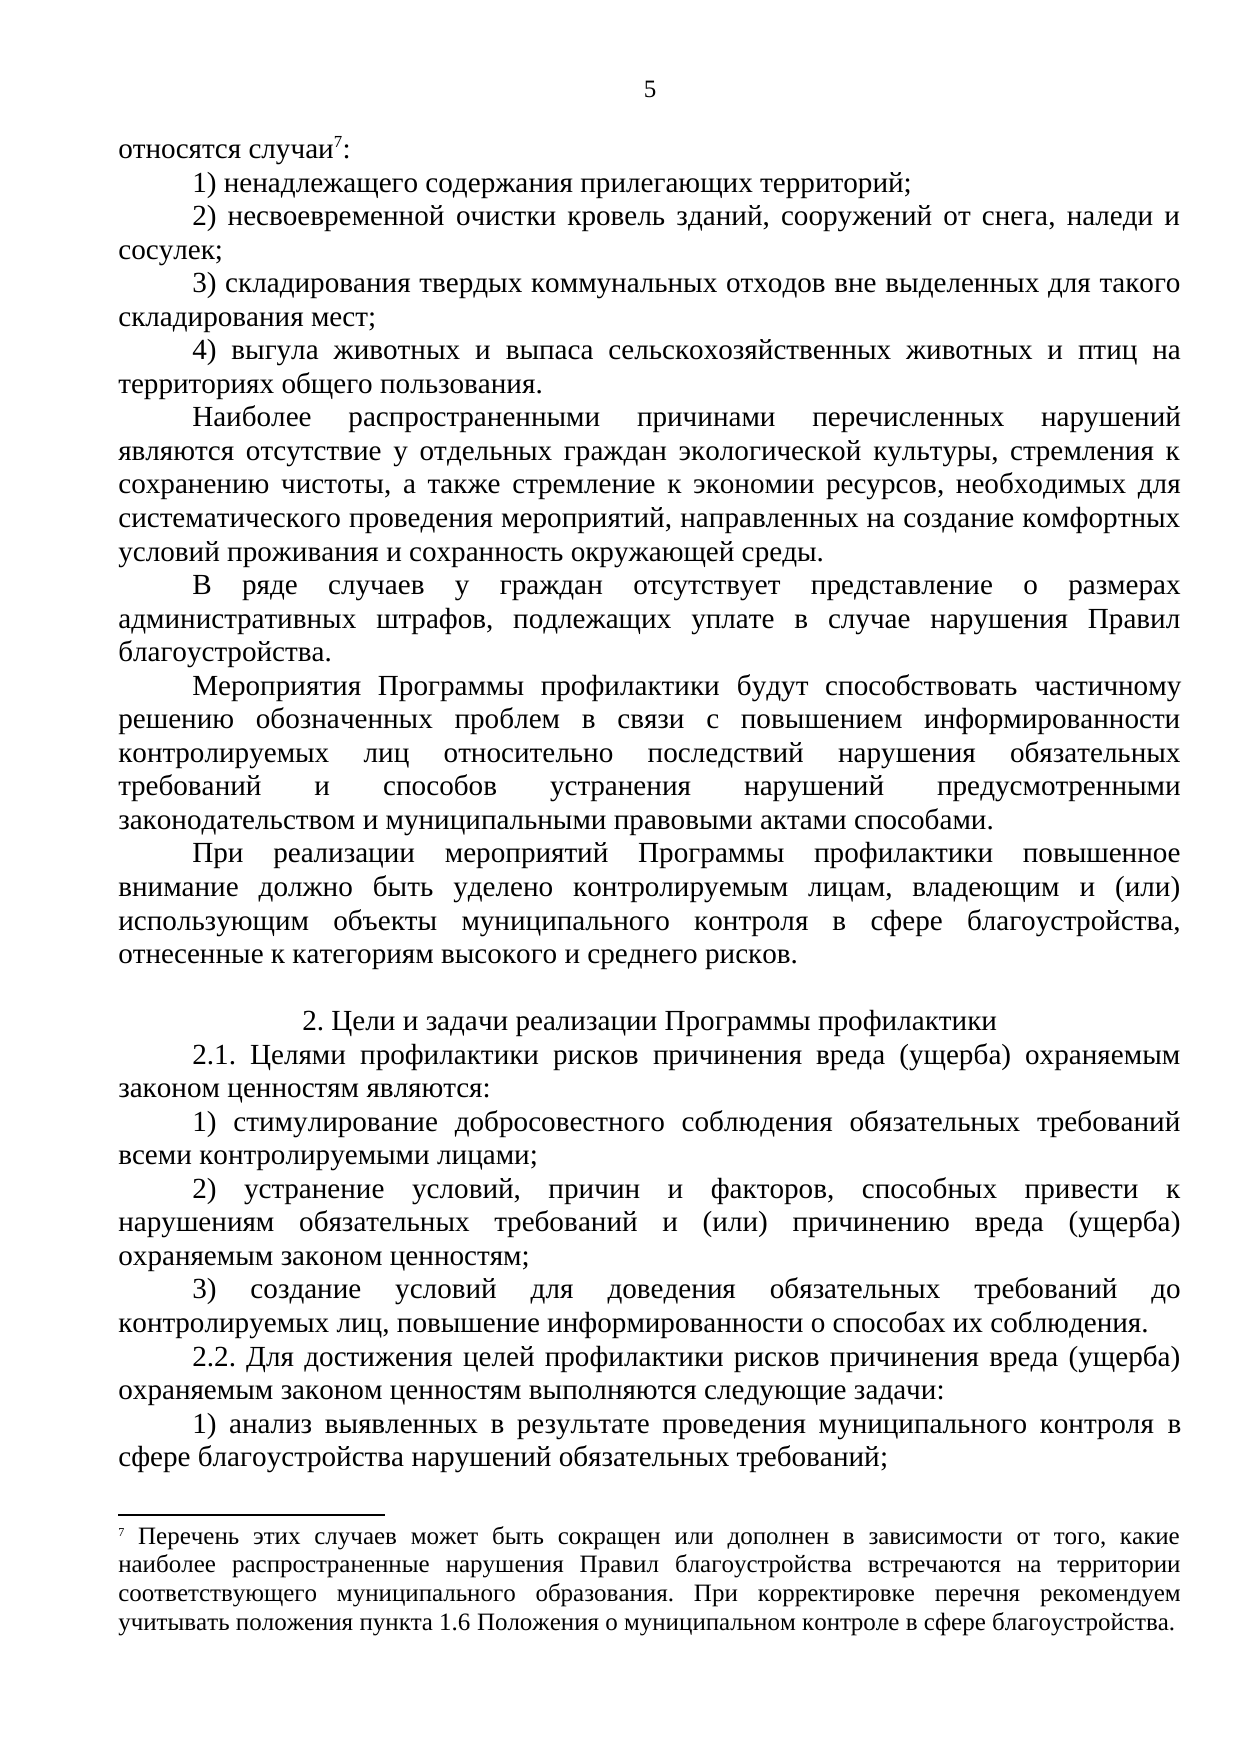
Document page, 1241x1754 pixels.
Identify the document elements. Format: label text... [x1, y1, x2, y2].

text относятся случаи: [118, 131, 1181, 165]
text Мероприятия Программы профилактики будут способствовать частичному решению обозначенных проблем в связи с повышением информированности контролируемых лиц относительно последствий нарушения обязательных требований и способов устранения нарушений предусмотренными законодательством и муниципальными правовыми актами способами. [118, 668, 1181, 836]
text 1) анализ выявленных в результате проведения муниципального контроля в сфере благоустройства нарушений обязательных требований; [118, 1406, 1181, 1473]
text 4) выгула животных и выпаса сельскохозяйственных животных и птиц на территориях общего пользования. [118, 332, 1181, 399]
text При реализации мероприятий Программы профилактики повышенное внимание должно быть уделено контролируемым лицам, владеющим и (или) использующим объекты муниципального контроля в сфере благоустройства, отнесенные к категориям высокого и среднего рисков. [118, 836, 1181, 970]
text 2) несвоевременной очистки кровель зданий, сооружений от снега, наледи и сосулек; [118, 198, 1181, 265]
text 1) ненадлежащего содержания прилегающих территорий; [118, 165, 1181, 198]
text 2.1. Целями профилактики рисков причинения вреда (ущерба) охраняемым законом ценностям являются: [118, 1037, 1181, 1104]
text 2) устранение условий, причин и факторов, способных привести к нарушениям обязательных требований и (или) причинению вреда (ущерба) охраняемым законом ценностям; [118, 1171, 1181, 1272]
text 3) складирования твердых коммунальных отходов вне выделенных для такого складирования мест; [118, 265, 1181, 332]
text 2. Цели и задачи реализации Программы профилактики [118, 1003, 1181, 1037]
text 2.2. Для достижения целей профилактики рисков причинения вреда (ущерба) охраняемым законом ценностям выполняются следующие задачи: [118, 1339, 1181, 1406]
text Наиболее распространенными причинами перечисленных нарушений являются отсутствие у отдельных граждан экологической культуры, стремления к сохранению чистоты, а также стремление к экономии ресурсов, необходимых для систематического проведения мероприятий, направленных на создание комфортных условий проживания и сохранность окружающей среды. [118, 399, 1181, 567]
text В ряде случаев у граждан отсутствует представление о размерах административных штрафов, подлежащих уплате в случае нарушения Правил благоустройства. [118, 567, 1181, 668]
text 3) создание условий для доведения обязательных требований до контролируемых лиц, повышение информированности о способах их соблюдения. [118, 1272, 1181, 1339]
text 1) стимулирование добросовестного соблюдения обязательных требований всеми контролируемыми лицами; [118, 1104, 1181, 1171]
